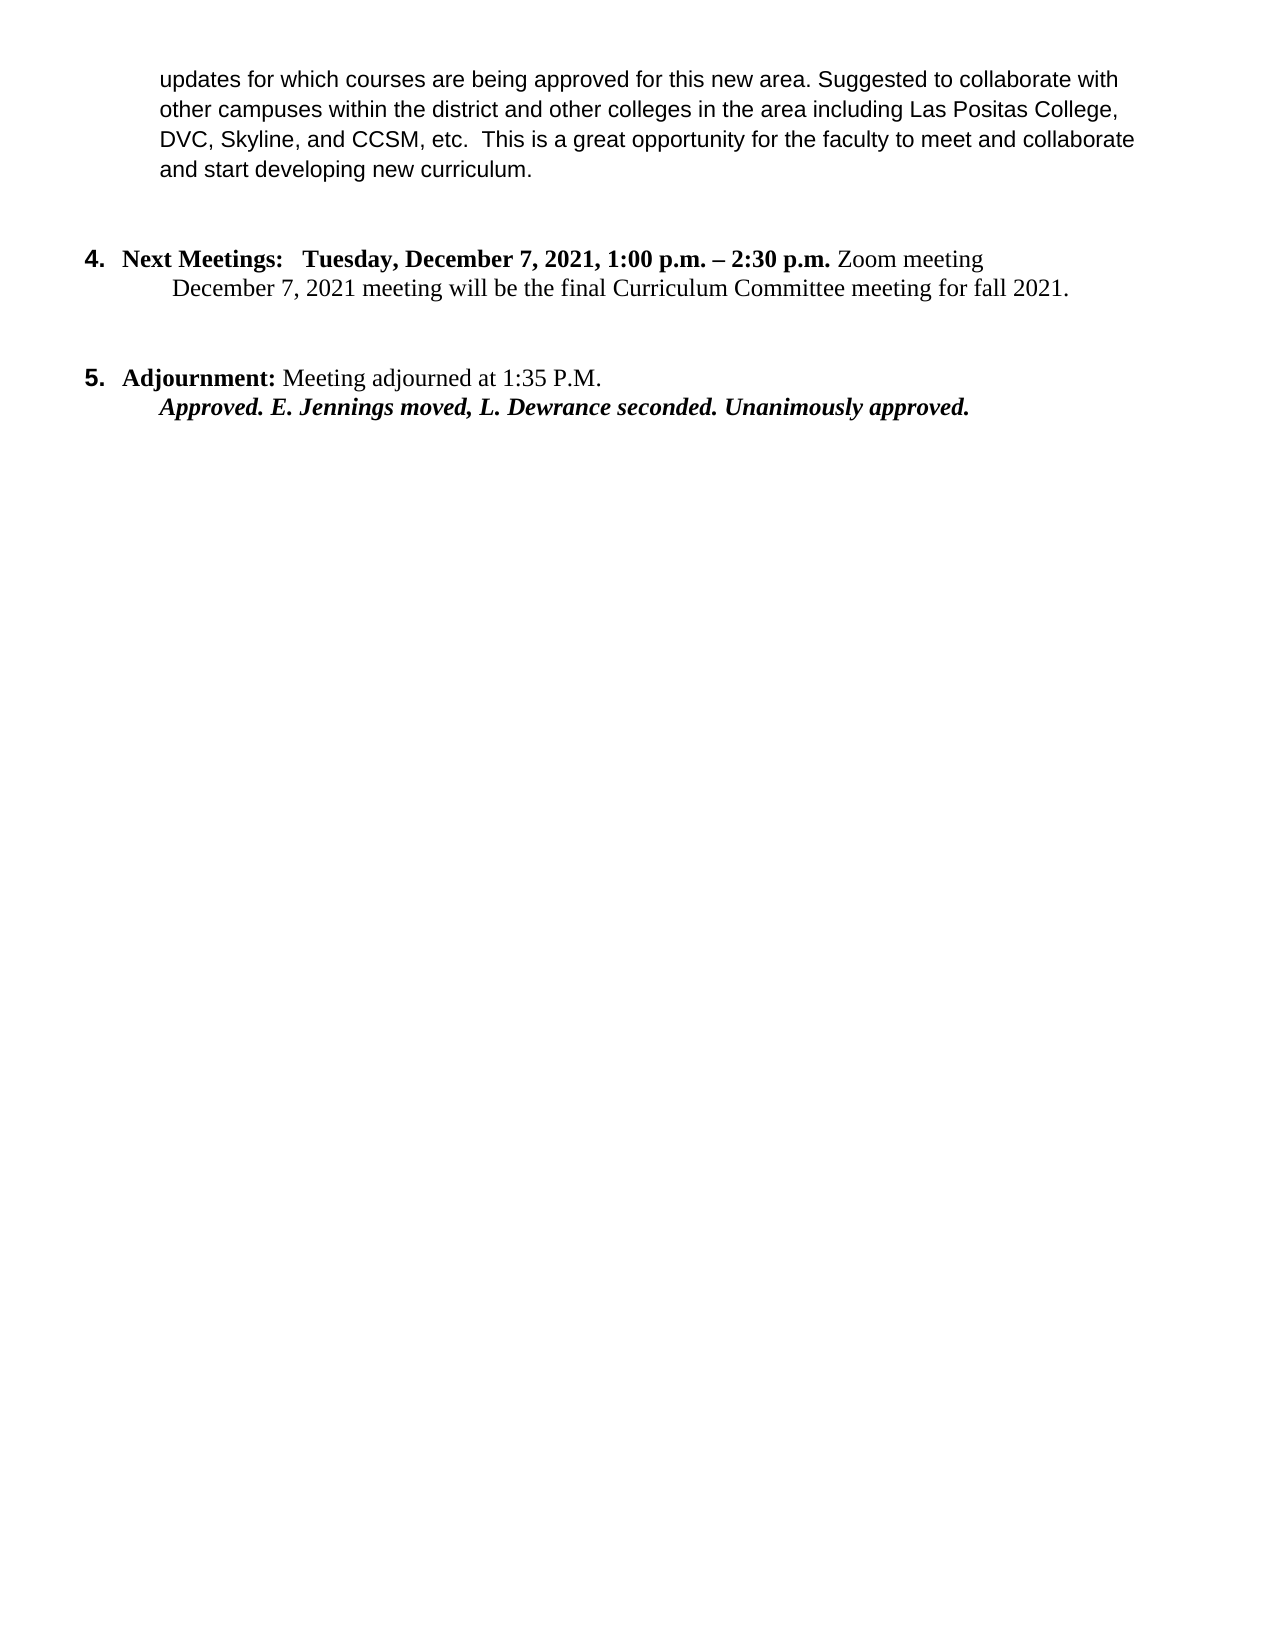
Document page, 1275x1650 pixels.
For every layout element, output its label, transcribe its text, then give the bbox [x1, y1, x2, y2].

list Next Meetings: Tuesday, December 7, 2021, 1:00 p.m. – 2:30 p.m. Zoom meeting December 7, 2021 meeting will be the final Curriculum Committee meeting for fall 2021. [84, 244, 1162, 302]
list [159, 66, 1162, 183]
list Adjournment: Meeting adjourned at 1:35 P.M. [84, 363, 1162, 392]
list Approved. E. Jennings moved, L. Dewrance seconded. Unanimously approved. [159, 392, 1162, 421]
